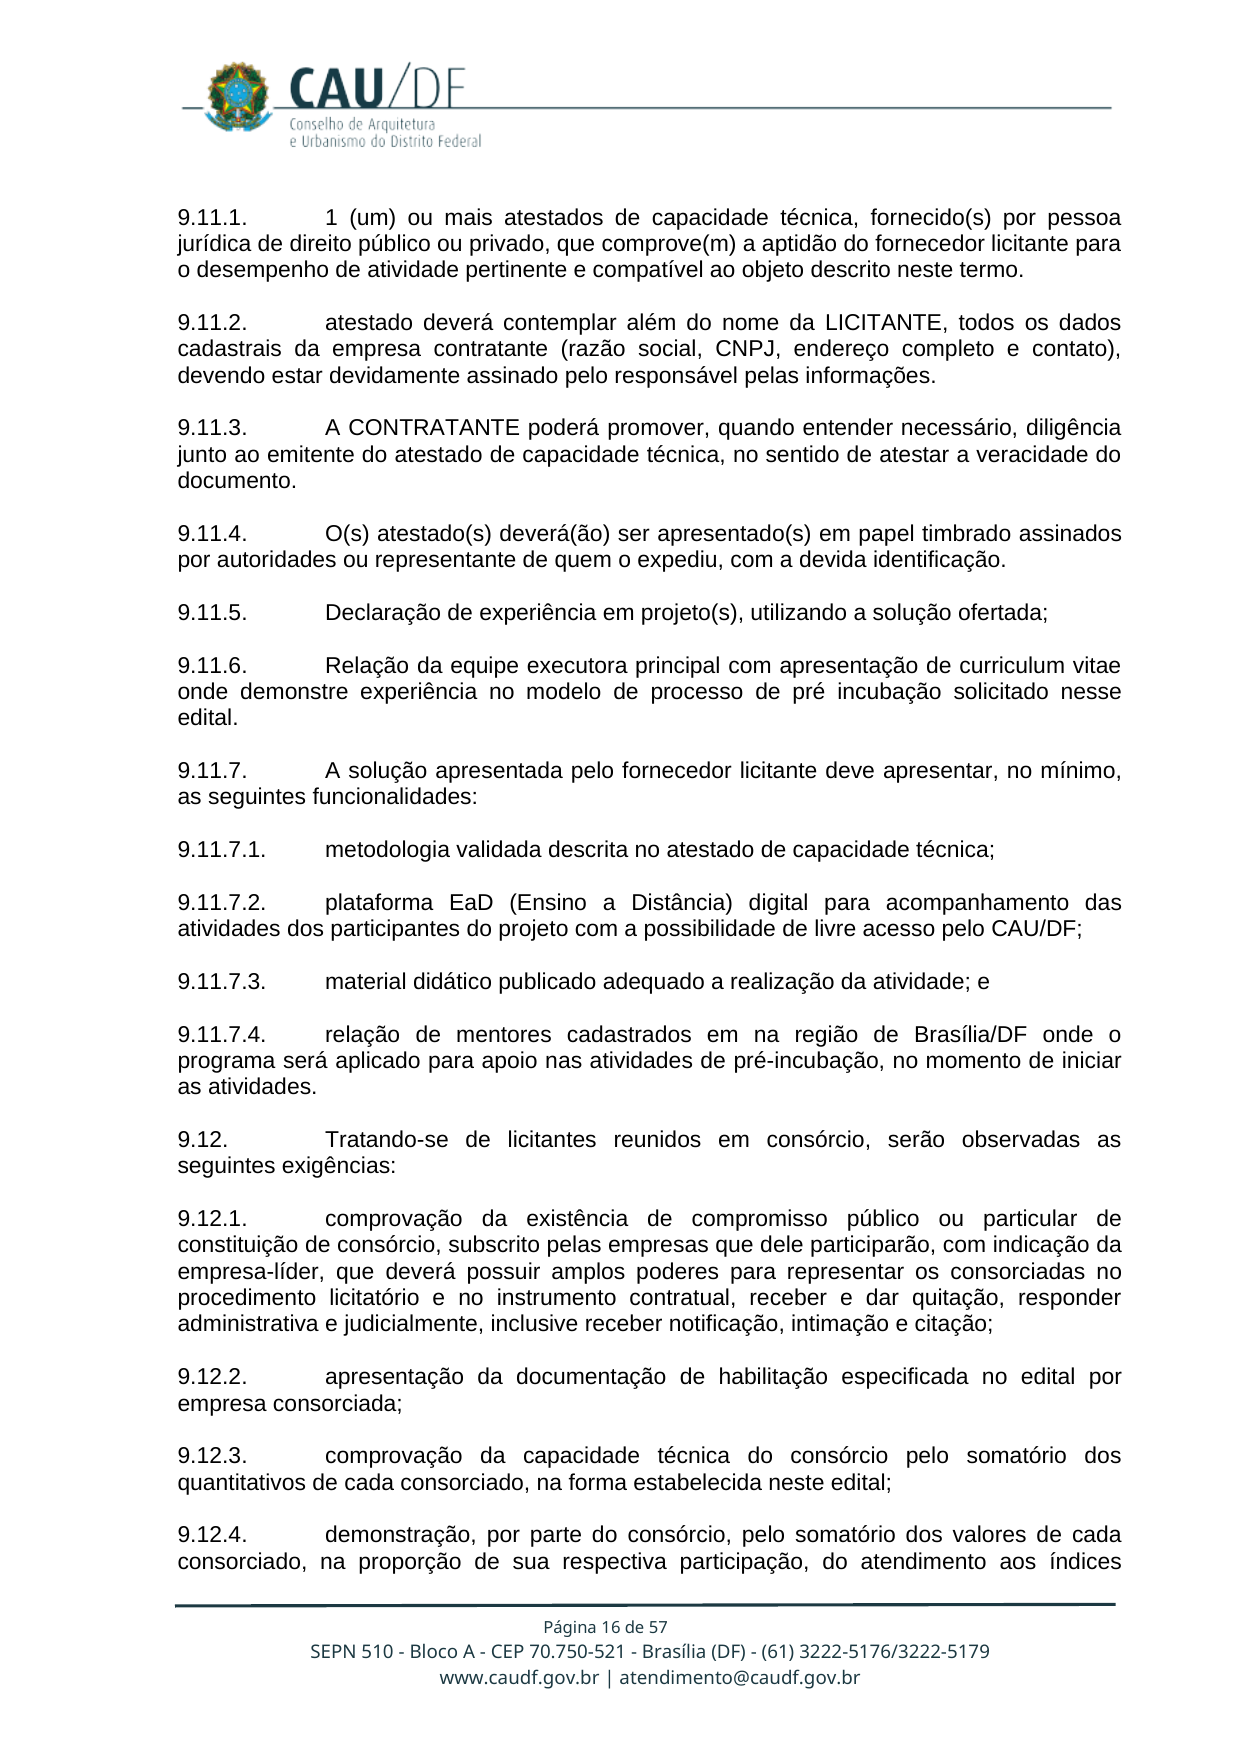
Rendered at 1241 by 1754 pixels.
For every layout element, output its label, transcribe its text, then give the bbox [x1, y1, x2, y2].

list comprovação da capacidade técnica do consórcio pelo somatório dos quantitativos de cada consorciado, na forma estabelecida neste edital; [177, 1442, 1122, 1495]
list Tratando-se de licitantes reunidos em consórcio, serão observadas as seguintes exigências: [177, 1126, 1122, 1179]
list Relação da equipe executora principal com apresentação de curriculum vitae onde demonstre experiência no modelo de processo de pré incubação solicitado nesse edital. [177, 652, 1122, 731]
list metodologia validada descrita no atestado de capacidade técnica; [177, 836, 1122, 862]
list material didático publicado adequado a realização da atividade; e [177, 968, 1122, 994]
list Declaração de experiência em projeto(s), utilizando a solução ofertada; [177, 599, 1122, 625]
list plataforma EaD (Ensino a Distância) digital para acompanhamento das atividades dos participantes do projeto com a possibilidade de livre acesso pelo CAU/DF; [177, 889, 1122, 941]
list A CONTRATANTE poderá promover, quando entender necessário, diligência junto ao emitente do atestado de capacidade técnica, no sentido de atestar a veracidade do documento. [177, 414, 1122, 493]
list O(s) atestado(s) deverá(ão) ser apresentado(s) em papel timbrado assinados por autoridades ou representante de quem o expediu, com a devida identificação. [177, 520, 1122, 572]
list 1 (um) ou mais atestados de capacidade técnica, fornecido(s) por pessoa jurídica de direito público ou privado, que comprove(m) a aptidão do fornecedor licitante para o desempenho de atividade pertinente e compatível ao objeto descrito neste termo. [177, 203, 1122, 283]
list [177, 1521, 1122, 1574]
list comprovação da existência de compromisso público ou particular de constituição de consórcio, subscrito pelas empresas que dele participarão, com indicação da empresa-líder, que deverá possuir amplos poderes para representar os consorciadas no procedimento licitatório e no instrumento contratual, receber e dar quitação, responder administrativa e judicialmente, inclusive receber notificação, intimação e citação; [177, 1205, 1122, 1337]
list relação de mentores cadastrados em na região de Brasília/DF onde o programa será aplicado para apoio nas atividades de pré-incubação, no momento de iniciar as atividades. [177, 1021, 1122, 1099]
list apresentação da documentação de habilitação especificada no edital por empresa consorciada; [177, 1363, 1122, 1416]
list atestado deverá contemplar além do nome da LICITANTE, todos os dados cadastrais da empresa contratante (razão social, CNPJ, endereço completo e contato), devendo estar devidamente assinado pelo responsável pelas informações. [177, 309, 1122, 388]
list A solução apresentada pelo fornecedor licitante deve apresentar, no mínimo, as seguintes funcionalidades: [177, 757, 1122, 810]
